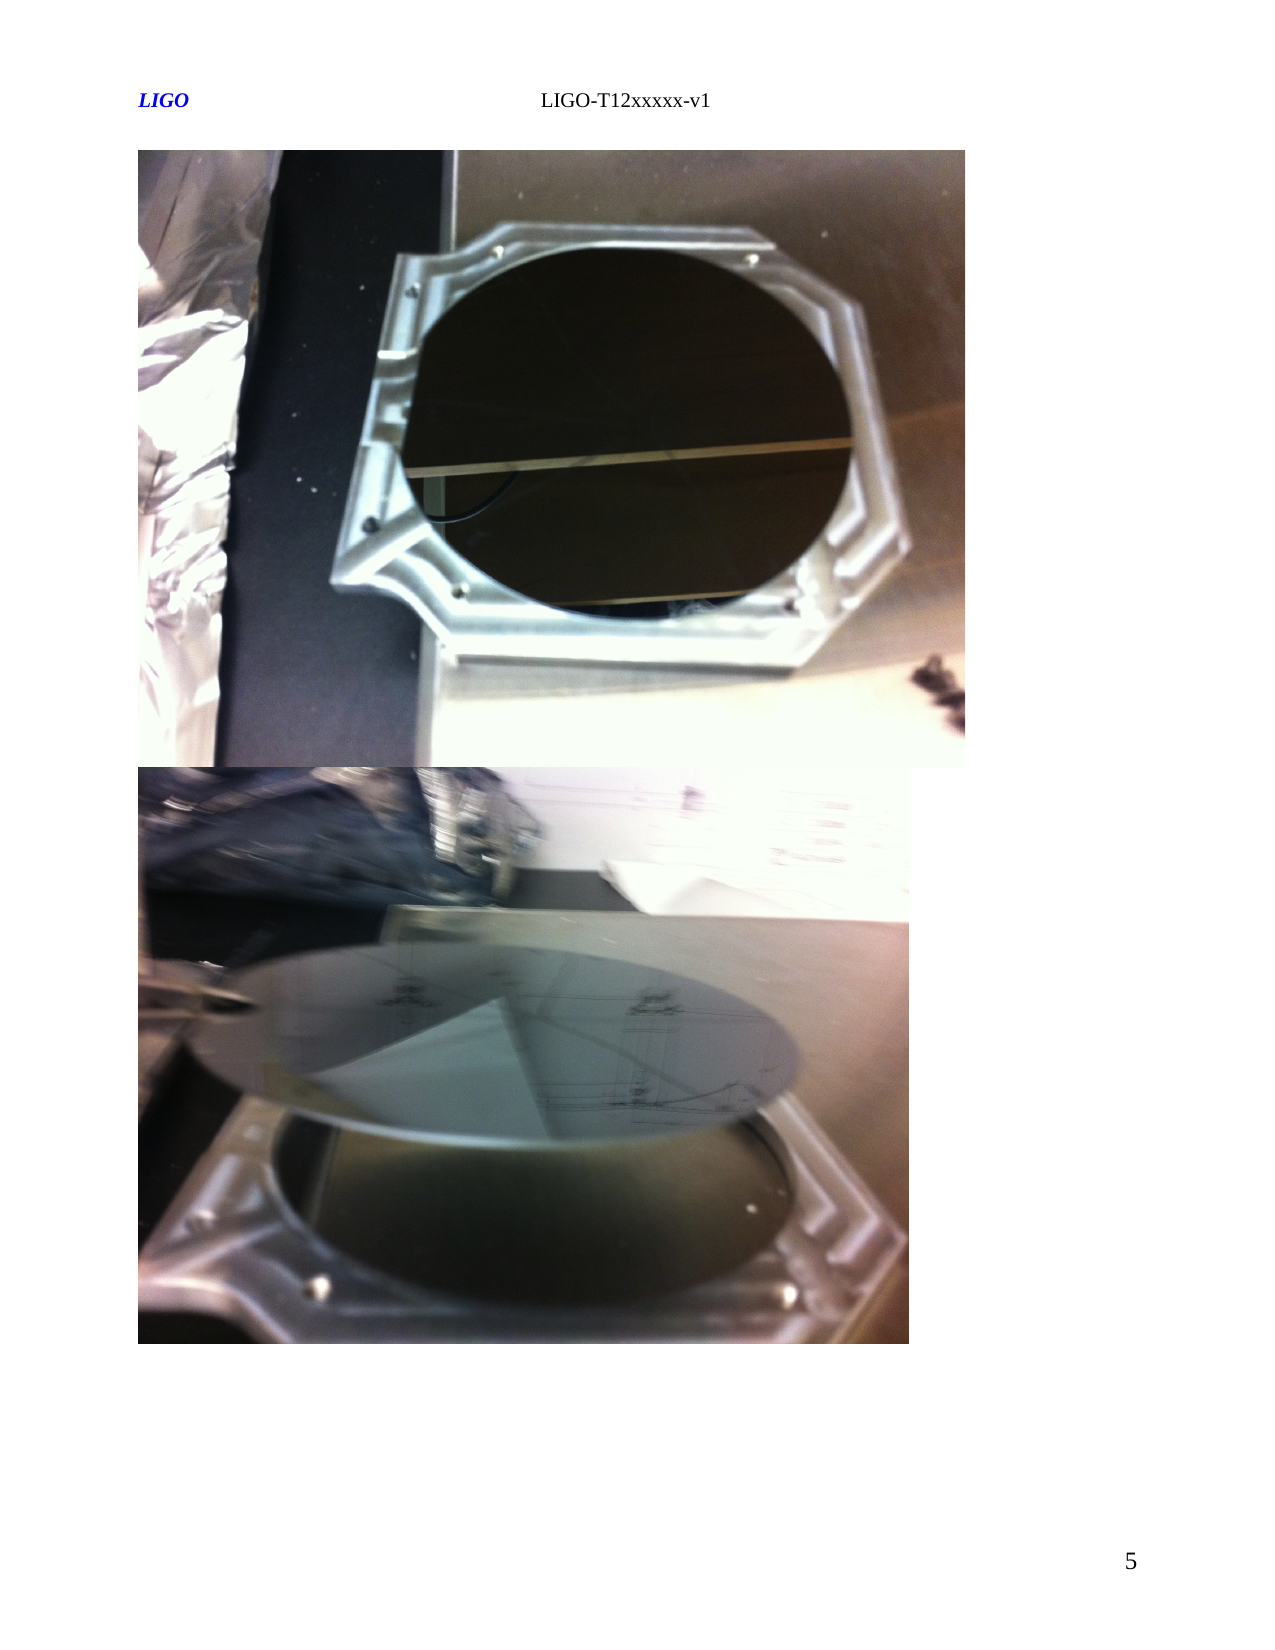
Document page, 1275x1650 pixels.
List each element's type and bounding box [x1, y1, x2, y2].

picture [138, 150, 966, 1344]
